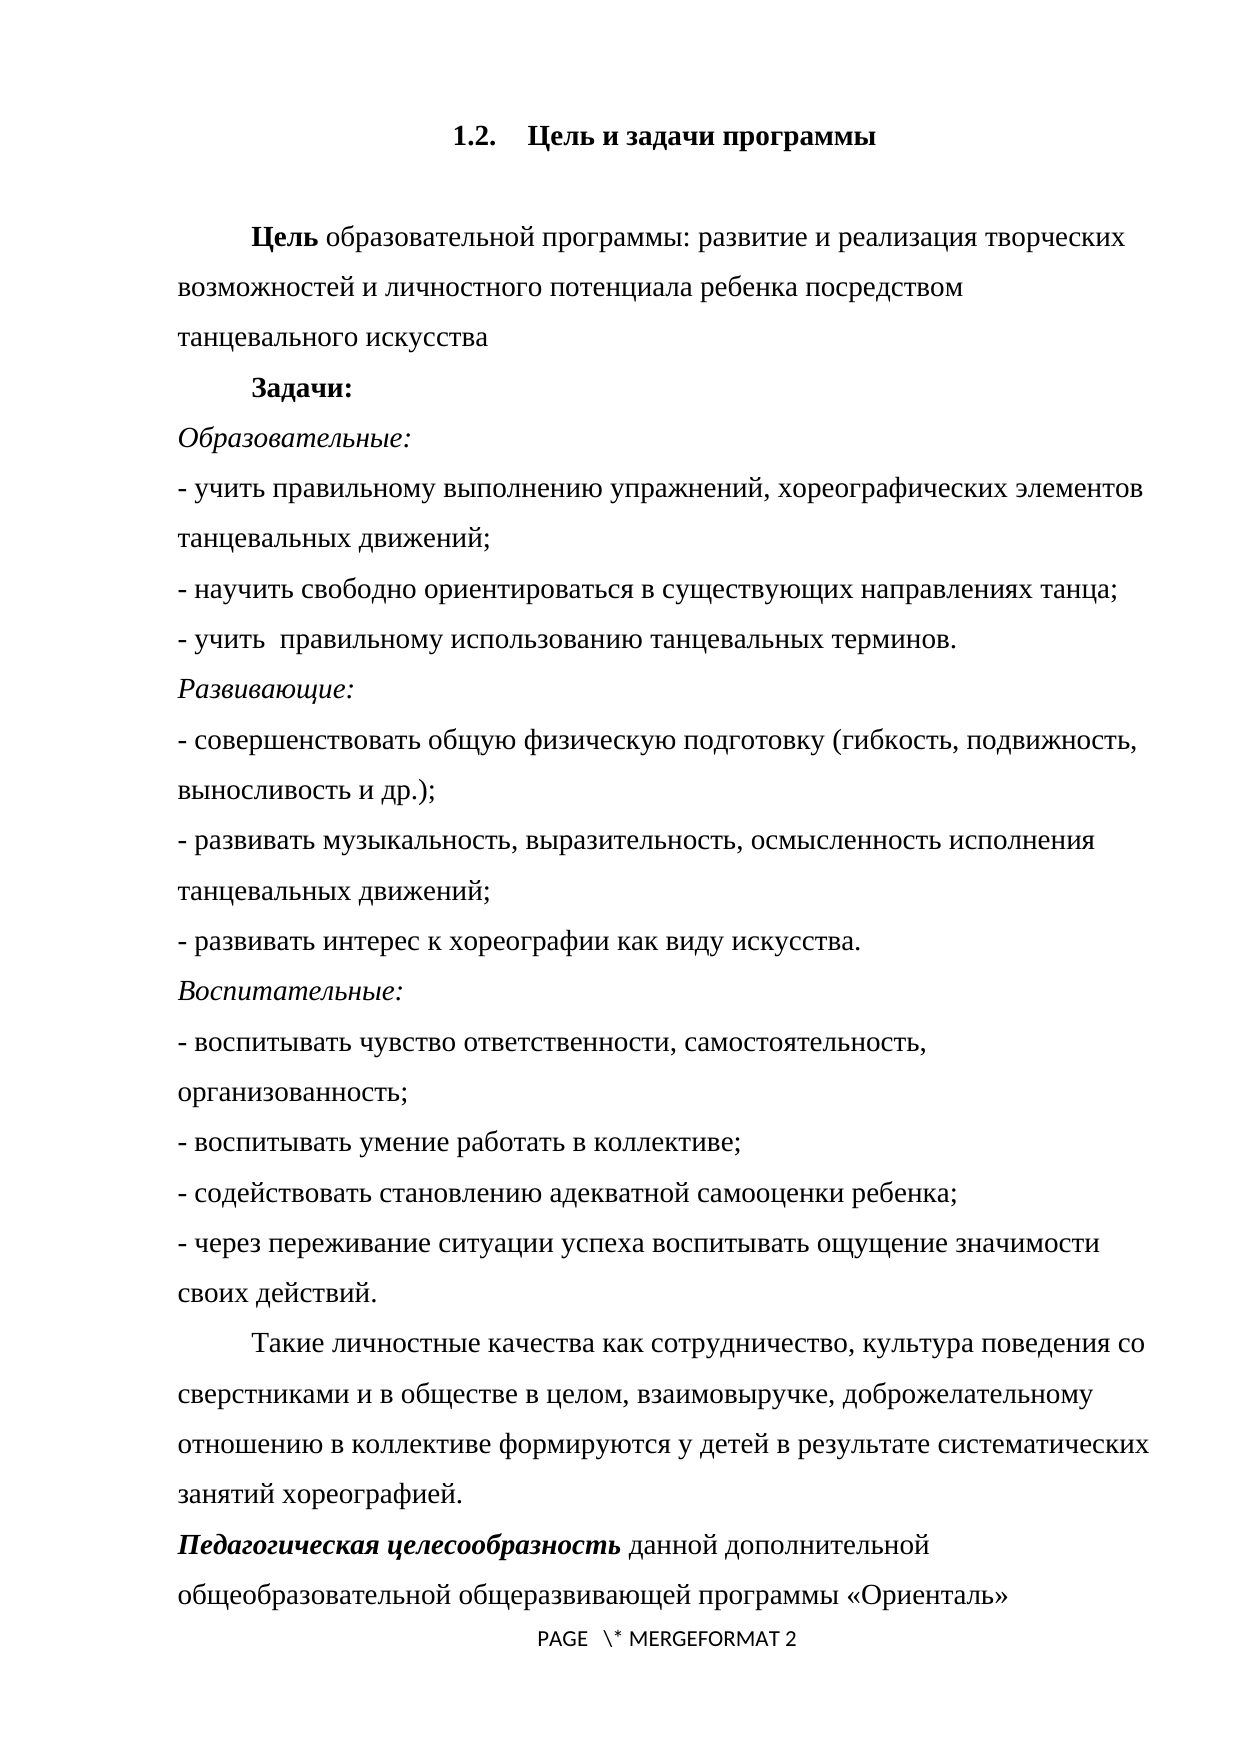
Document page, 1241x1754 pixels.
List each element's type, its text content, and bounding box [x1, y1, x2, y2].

text Такие личностные качества как сотрудничество, культура поведения со сверстниками и в обществе в целом, взаимовыручке, доброжелательному отношению в коллективе формируются у детей в результате систематических занятий хореографией. [177, 1326, 1152, 1510]
text - совершенствовать общую физическую подготовку (гибкость, подвижность, выносливость и др.); [177, 722, 1152, 806]
text Задачи: [177, 370, 1152, 403]
text - научить свободно ориентироваться в существующих направлениях танца; [177, 571, 1152, 604]
list Цель и задачи программы [177, 118, 1152, 152]
text Воспитательные: [177, 973, 1152, 1007]
text - воспитывать умение работать в коллективе; [177, 1124, 1152, 1158]
text - воспитывать чувство ответственности, самостоятельность, организованность; [177, 1024, 1152, 1108]
text Развивающие: [177, 672, 1152, 705]
text - содействовать становлению адекватной самооценки ребенка; [177, 1175, 1152, 1208]
text Образовательные: [177, 420, 1152, 453]
text - развивать интерес к хореографии как виду искусства. [177, 923, 1152, 957]
text - через переживание ситуации успеха воспитывать ощущение значимости своих действий. [177, 1225, 1152, 1309]
text - учить правильному выполнению упражнений, хореографических элементов танцевальных движений; [177, 470, 1152, 554]
text Цель образовательной программы: развитие и реализация творческих возможностей и личностного потенциала ребенка посредством танцевального искусства [177, 219, 1152, 353]
text - учить правильному использованию танцевальных терминов. [177, 621, 1152, 655]
text - развивать музыкальность, выразительность, осмысленность исполнения танцевальных движений; [177, 822, 1152, 906]
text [177, 1527, 1152, 1611]
